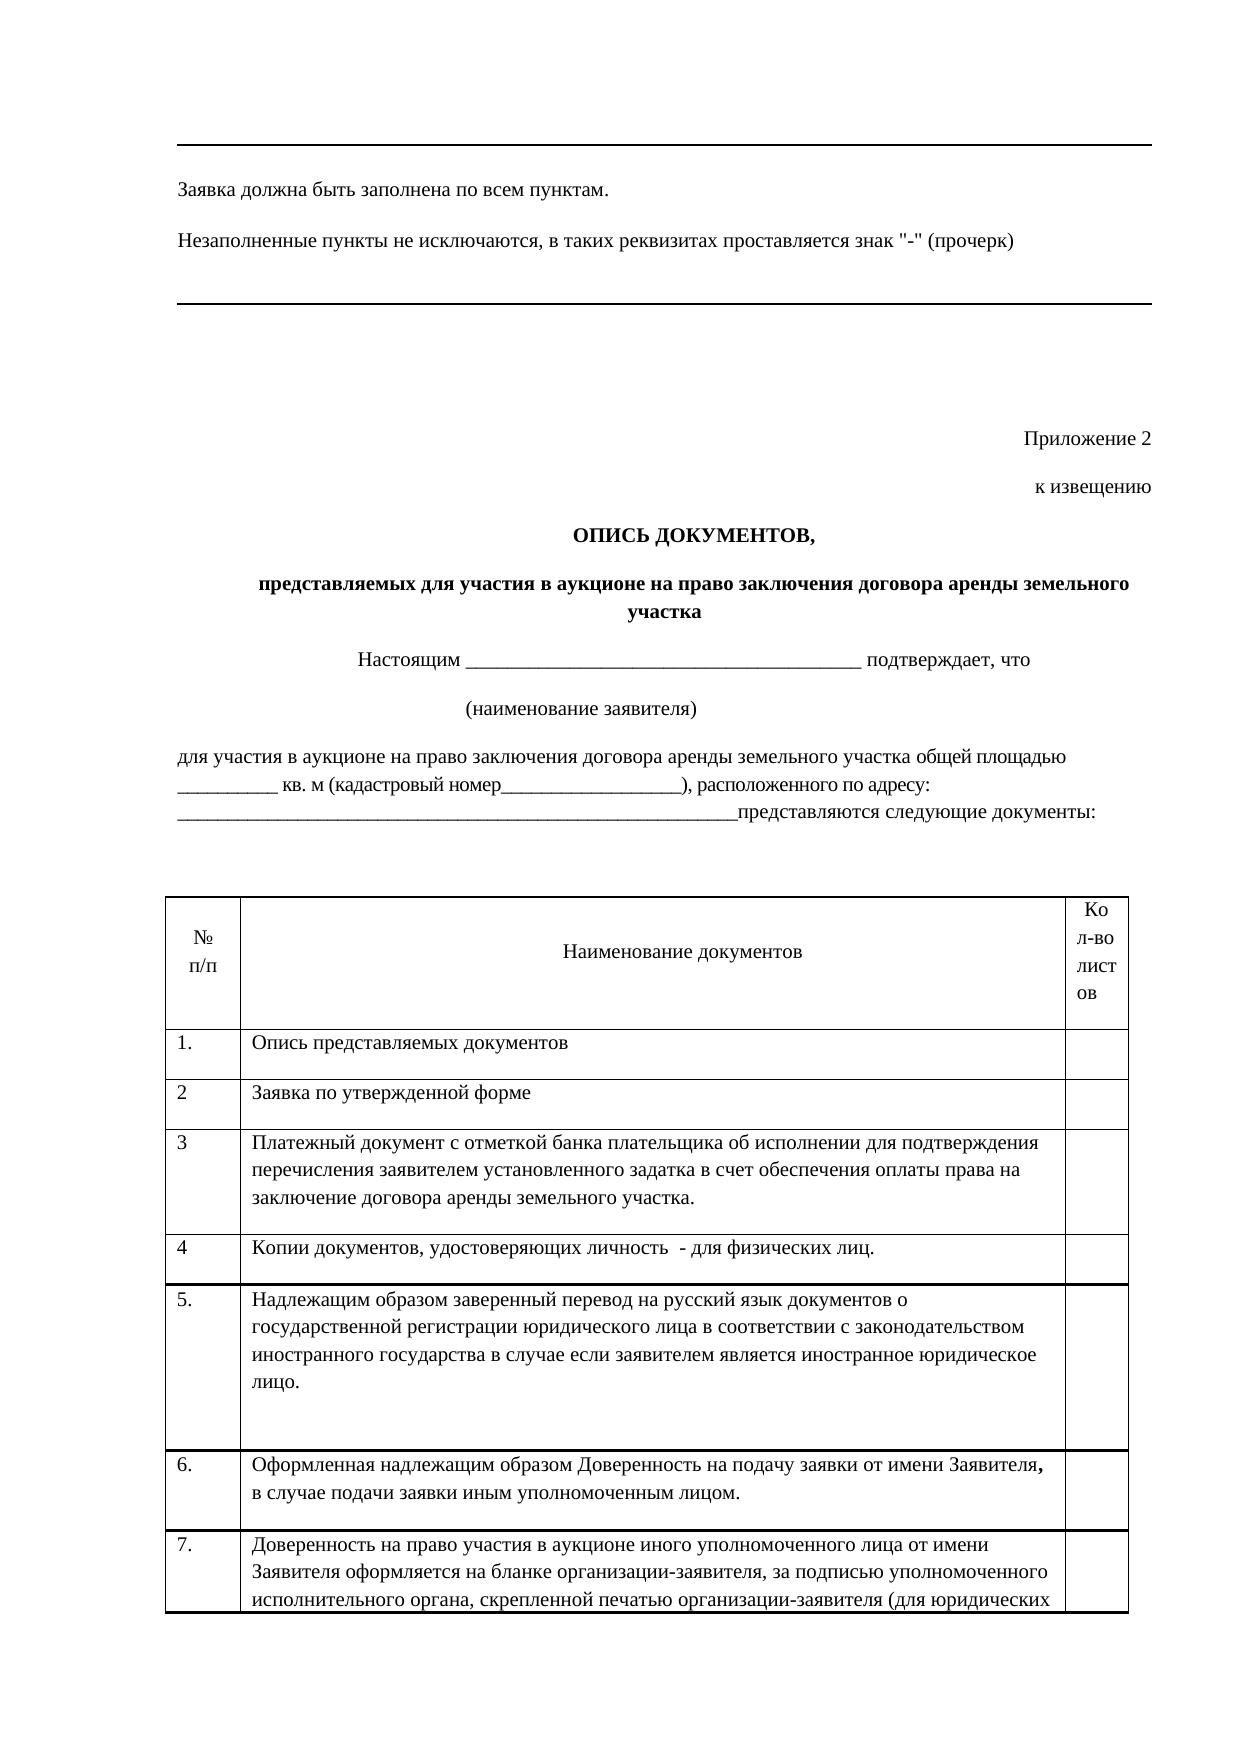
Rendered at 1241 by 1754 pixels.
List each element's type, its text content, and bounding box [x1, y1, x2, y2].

table_cell Заявка по утвержденной форме [241, 1080, 1065, 1128]
table_cell 2 [166, 1080, 240, 1128]
table_cell 7. [166, 1532, 240, 1611]
text ОПИСЬ ДОКУМЕНТОВ, [177, 523, 1152, 547]
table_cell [241, 1532, 1065, 1611]
text Настоящим ______________________________________ подтверждает, что [177, 647, 1152, 671]
table_header Наименование документов [241, 898, 1065, 1029]
table_cell [1066, 1080, 1128, 1128]
table_cell Оформленная надлежащим образом Доверенность на подачу заявки от имени Заявителя, в случае подачи заявки иным уполномоченным лицом. [241, 1452, 1065, 1528]
table_cell [1066, 1030, 1128, 1079]
text Приложение 2 [177, 426, 1152, 450]
text Заявка должна быть заполнена по всем пунктам. [177, 171, 1152, 201]
text представляемых для участия в аукционе на право заключения договора аренды земельного участка [177, 571, 1152, 623]
table_cell 5. [166, 1286, 240, 1449]
table_cell 1. [166, 1030, 240, 1079]
table_cell [1066, 1532, 1128, 1611]
table_cell Платежный документ с отметкой банка плательщика об исполнении для подтверждения перечисления заявителем установленного задатка в счет обеспечения оплаты права на заключение договора аренды земельного участка. [241, 1130, 1065, 1233]
text для участия в аукционе на право заключения договора аренды земельного участка общей площадью __________ кв. м (кадастровый номер__________________), расположенного по адресу: ________________________________________________________представляются следующие документы: [177, 744, 1152, 823]
text к извещению [177, 474, 1152, 498]
table_cell [1066, 1235, 1128, 1283]
table_cell [1066, 1286, 1128, 1449]
table_header Кол-во листов [1066, 898, 1128, 1029]
table_cell Копии документов, удостоверяющих личность - для физических лиц. [241, 1235, 1065, 1283]
table_cell [1066, 1130, 1128, 1233]
table_header № п/п [166, 898, 240, 1029]
table_cell 6. [166, 1452, 240, 1528]
table_cell 4 [166, 1235, 240, 1283]
table_cell Опись представляемых документов [241, 1030, 1065, 1079]
table_cell Надлежащим образом заверенный перевод на русский язык документов о государственной регистрации юридического лица в соответствии с законодательством иностранного государства в случае если заявителем является иностранное юридическое лицо. [241, 1286, 1065, 1449]
table_cell [1066, 1452, 1128, 1528]
table_cell 3 [166, 1130, 240, 1233]
text (наименование заявителя) [177, 696, 1152, 720]
text Незаполненные пункты не исключаются, в таких реквизитах проставляется знак "-" (прочерк) [177, 222, 1152, 252]
